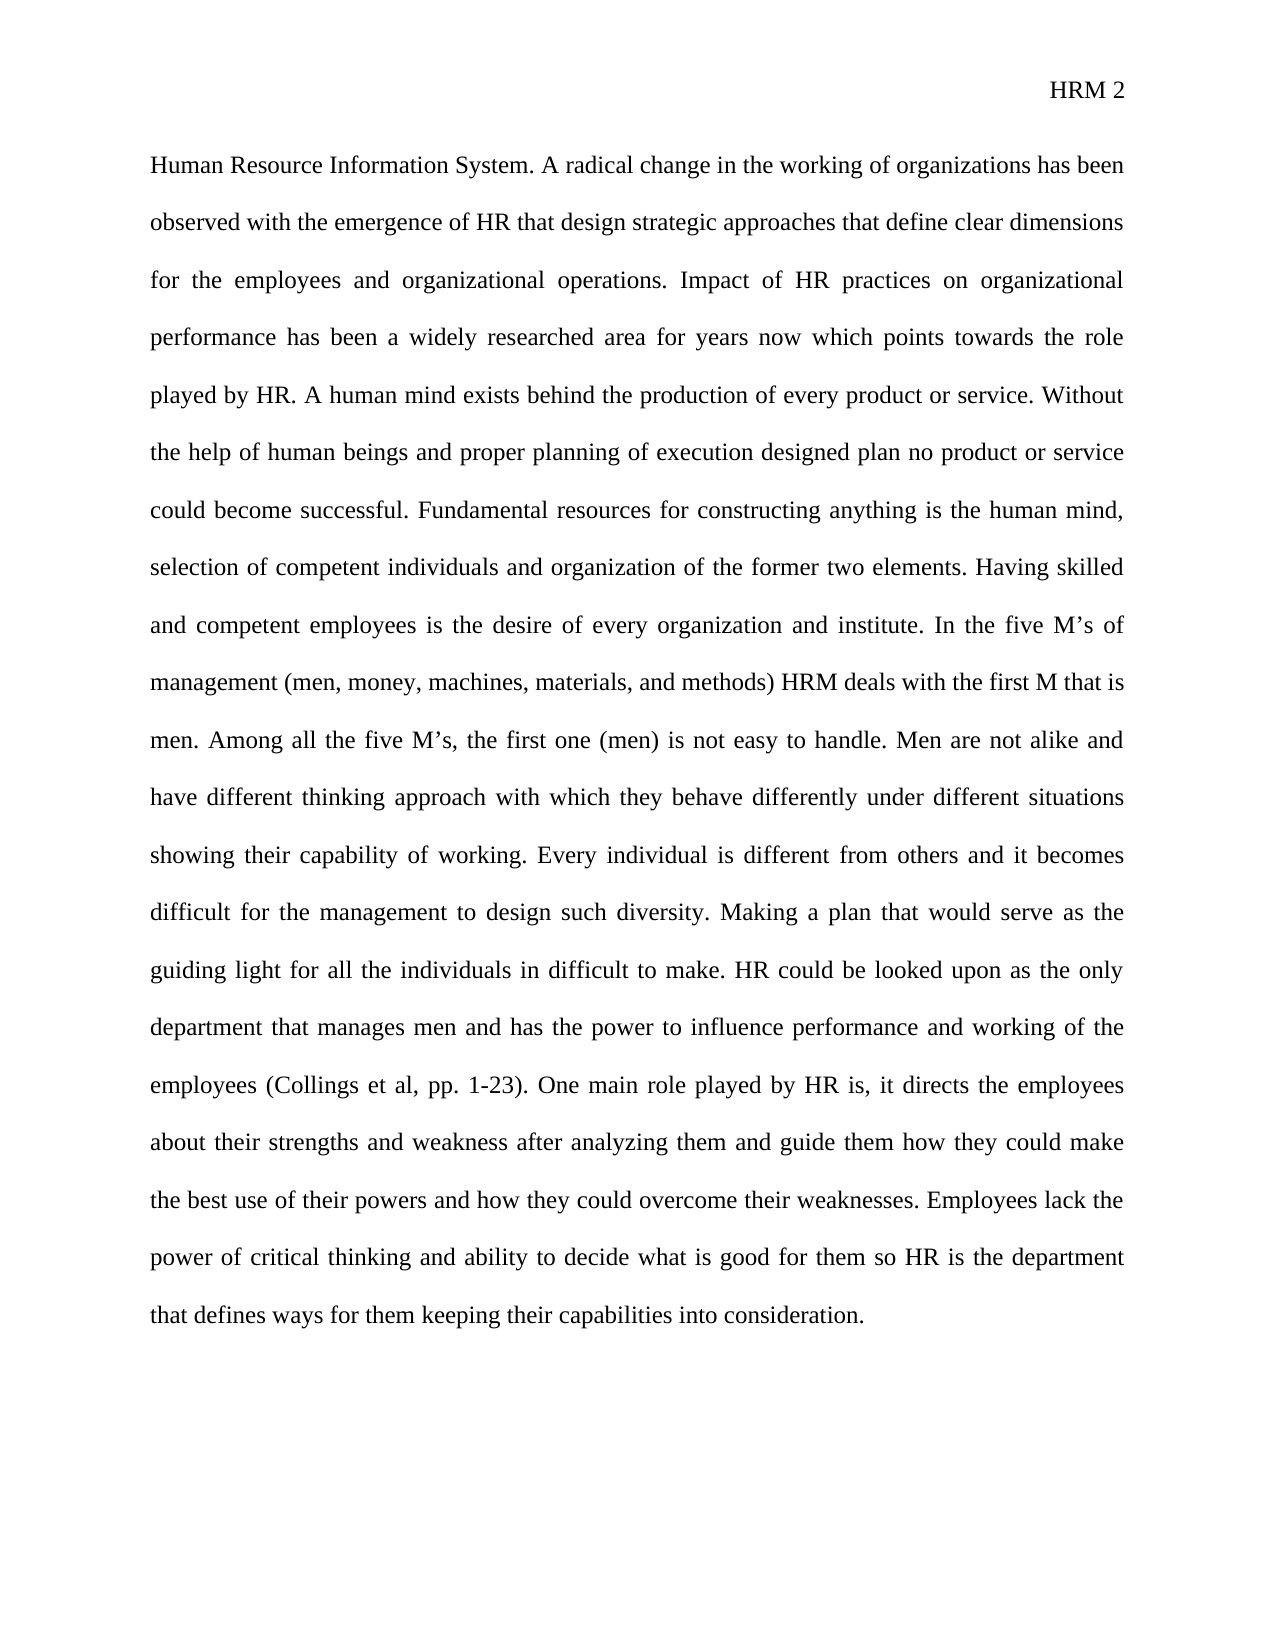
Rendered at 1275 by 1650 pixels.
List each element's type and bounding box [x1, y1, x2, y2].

text [150, 150, 1125, 1329]
